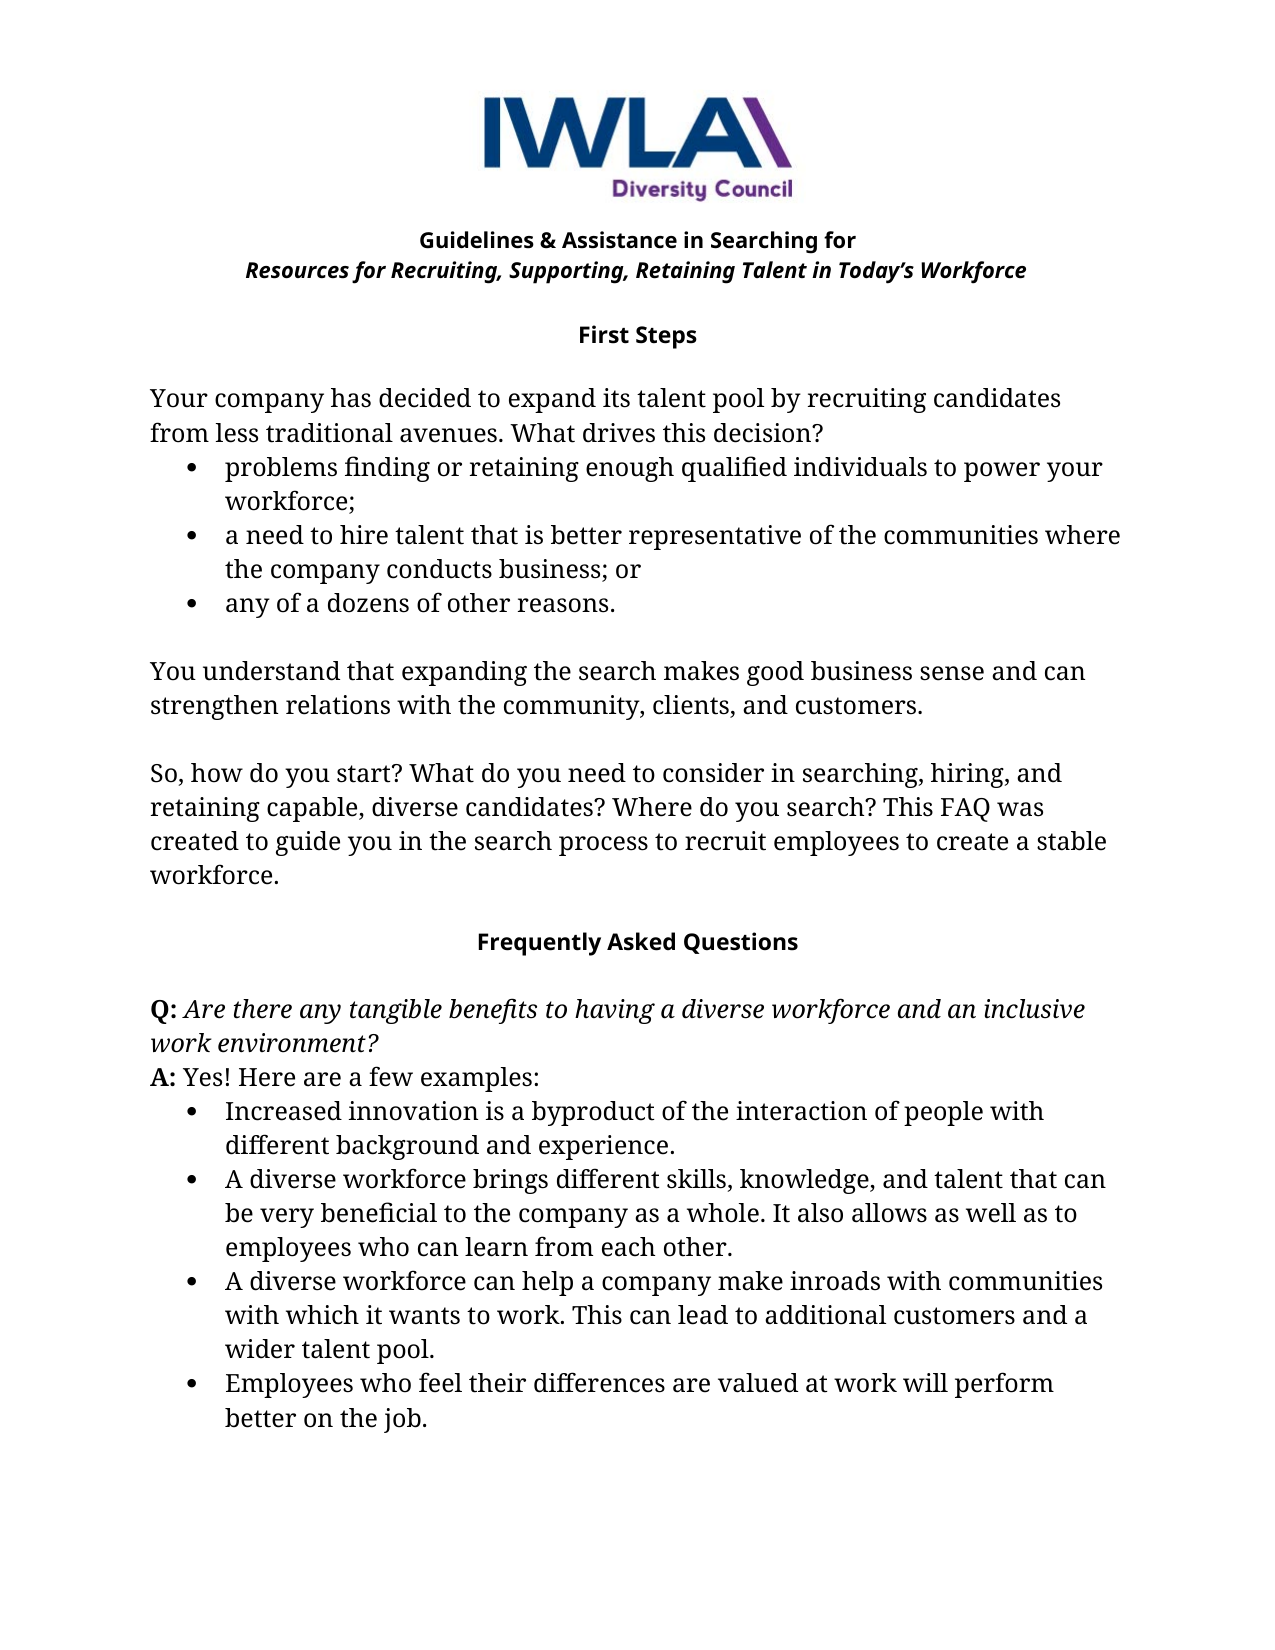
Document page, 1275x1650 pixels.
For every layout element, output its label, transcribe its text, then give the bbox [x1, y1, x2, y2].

list A diverse workforce brings different skills, knowledge, and talent that can be very beneficial to the company as a whole. It also allows as well as to employees who can learn from each other. [187, 1162, 1125, 1264]
text You understand that expanding the search makes good business sense and can strengthen relations with the community, clients, and customers. [150, 654, 1125, 722]
text Your company has decided to expand its talent pool by recruiting candidates from less traditional avenues. What drives this decision? [150, 381, 1125, 449]
picture [469, 75, 807, 225]
text Frequently Asked Questions [150, 926, 1125, 957]
list Employees who feel their differences are valued at work will perform better on the job. [187, 1366, 1125, 1434]
text So, how do you start? What do you need to consider in searching, hiring, and retaining capable, diverse candidates? Where do you search? This FAQ was created to guide you in the search process to recruit employees to create a stable workforce. [150, 756, 1125, 892]
list problems finding or retaining enough qualified individuals to power your workforce; [187, 449, 1125, 517]
list A diverse workforce can help a company make inroads with communities with which it wants to work. This can lead to additional customers and a wider talent pool. [187, 1264, 1125, 1366]
text Resources for Recruiting, Supporting, Retaining Talent in Today’s Workforce [150, 255, 1125, 284]
list Increased innovation is a byproduct of the interaction of people with different background and experience. [187, 1094, 1125, 1162]
text Guidelines & Assistance in Searching for [150, 225, 1125, 255]
text A: Yes! Here are a few examples: [150, 1059, 1125, 1094]
list any of a dozens of other reasons. [187, 586, 1125, 619]
text Q: Are there any tangible benefits to having a diverse workforce and an inclusive work environment? [150, 991, 1125, 1059]
list a need to hire talent that is better representative of the communities where the company conducts business; or [187, 517, 1125, 586]
text First Steps [150, 319, 1125, 350]
